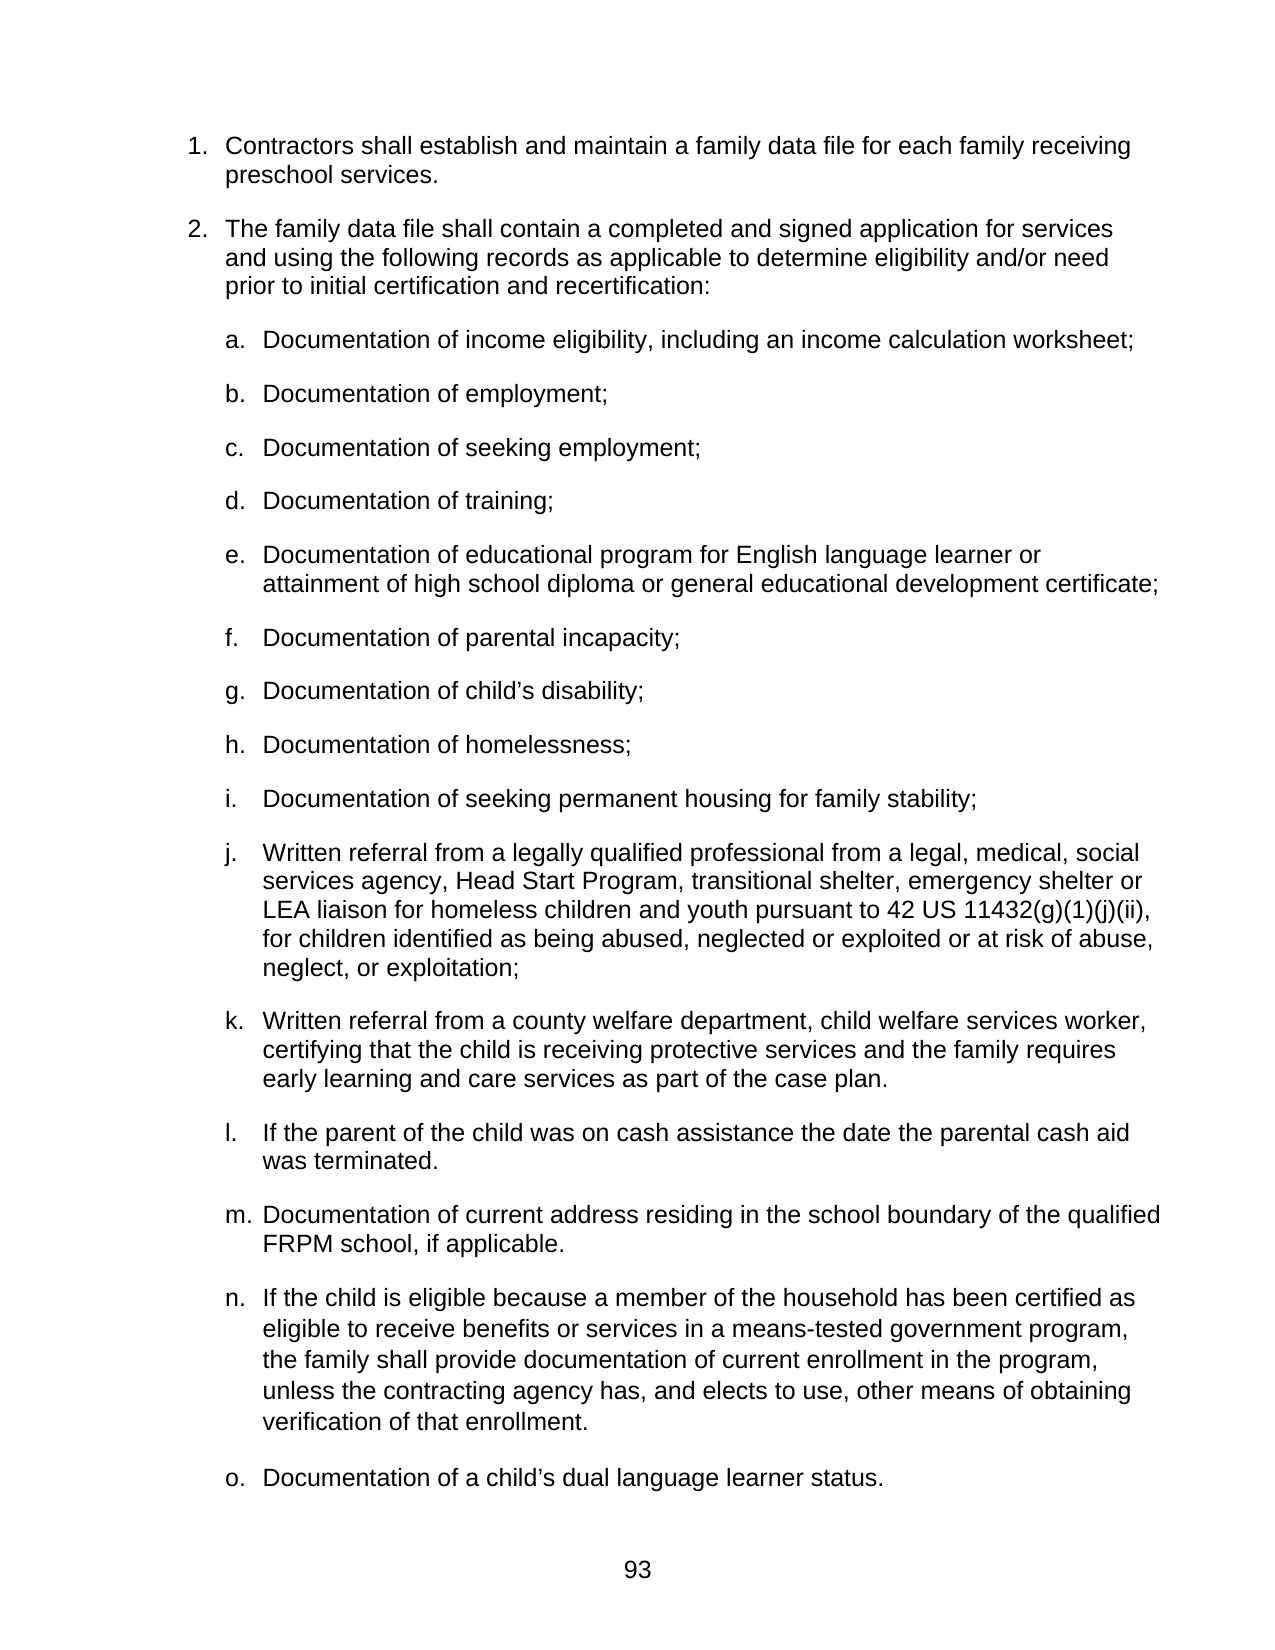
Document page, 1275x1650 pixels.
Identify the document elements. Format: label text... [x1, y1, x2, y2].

list If the parent of the child was on cash assistance the date the parental cash aid was terminated. [225, 1117, 1162, 1175]
list Written referral from a county welfare department, child welfare services worker, certifying that the child is receiving protective services and the family requires early learning and care services as part of the case plan. [225, 1006, 1162, 1092]
list Documentation of educational program for English language learner or attainment of high school diploma or general educational development certificate; [225, 540, 1162, 597]
list Documentation of employment; [225, 379, 1162, 407]
list The family data file shall contain a completed and signed application for services and using the following records as applicable to determine eligibility and/or need prior to initial certification and recertification: [187, 214, 1162, 300]
list Documentation of current address residing in the school boundary of the qualified FRPM school, if applicable. [225, 1200, 1162, 1257]
list Contractors shall establish and maintain a family data file for each family receiving preschool services. [187, 131, 1162, 189]
list Documentation of homelessness; [225, 730, 1162, 759]
list Written referral from a legally qualified professional from a legal, medical, social services agency, Head Start Program, transitional shelter, emergency shelter or LEA liaison for homeless children and youth pursuant to 42 US 11432(g)(1)(j)(ii), for children identified as being abused, neglected or exploited or at risk of abuse, neglect, or exploitation; [225, 837, 1162, 981]
list Documentation of seeking employment; [225, 432, 1162, 461]
list Documentation of seeking permanent housing for family stability; [225, 784, 1162, 812]
list Documentation of a child’s dual language learner status. [225, 1463, 1162, 1491]
list Documentation of income eligibility, including an income calculation worksheet; [225, 325, 1162, 354]
list Documentation of training; [225, 486, 1162, 515]
list Documentation of child’s disability; [225, 676, 1162, 705]
list Documentation of parental incapacity; [225, 622, 1162, 651]
list If the child is eligible because a member of the household has been certified as eligible to receive benefits or services in a means-tested government program, the family shall provide documentation of current enrollment in the program, unless the contracting agency has, and elects to use, other means of obtaining verification of that enrollment. [225, 1282, 1162, 1435]
